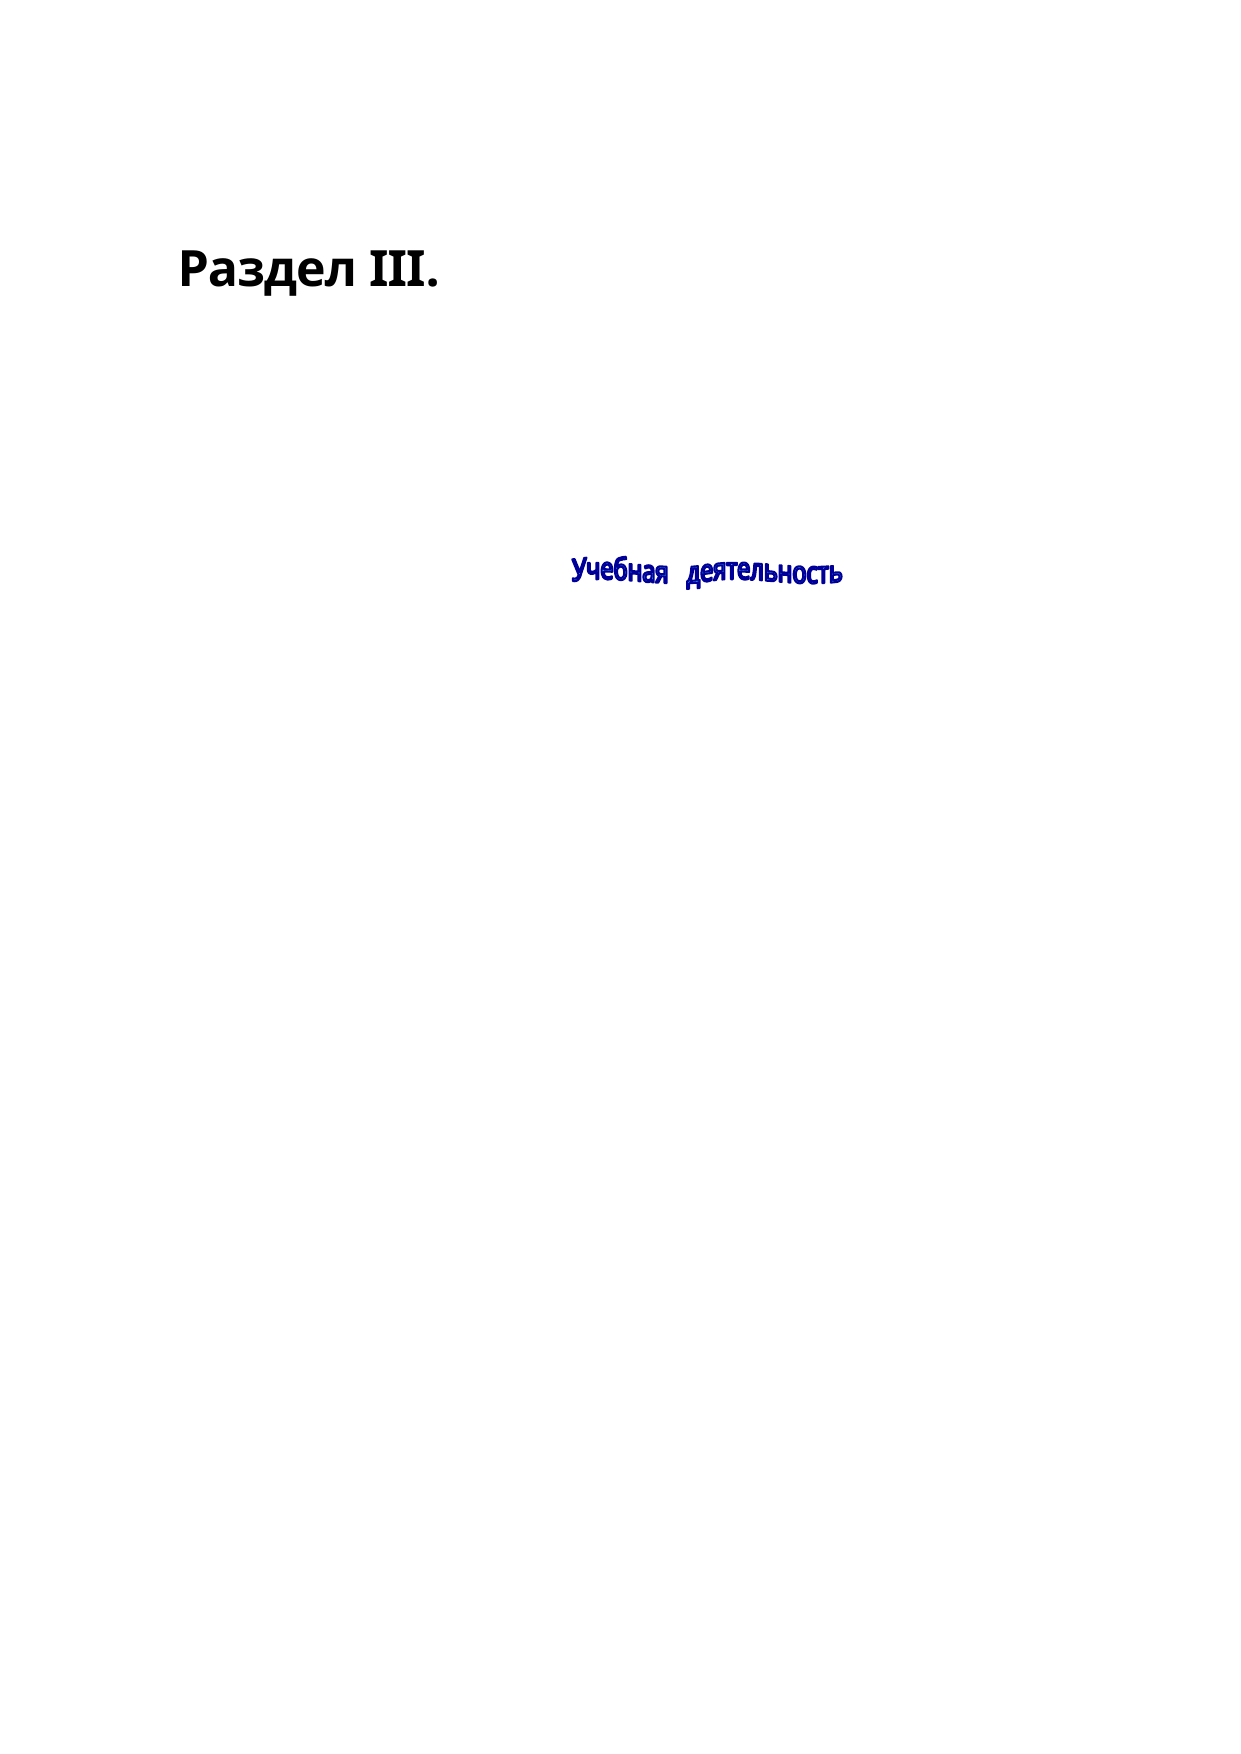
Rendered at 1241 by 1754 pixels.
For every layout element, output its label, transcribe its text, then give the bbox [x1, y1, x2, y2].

text Раздел III. [177, 233, 1152, 301]
